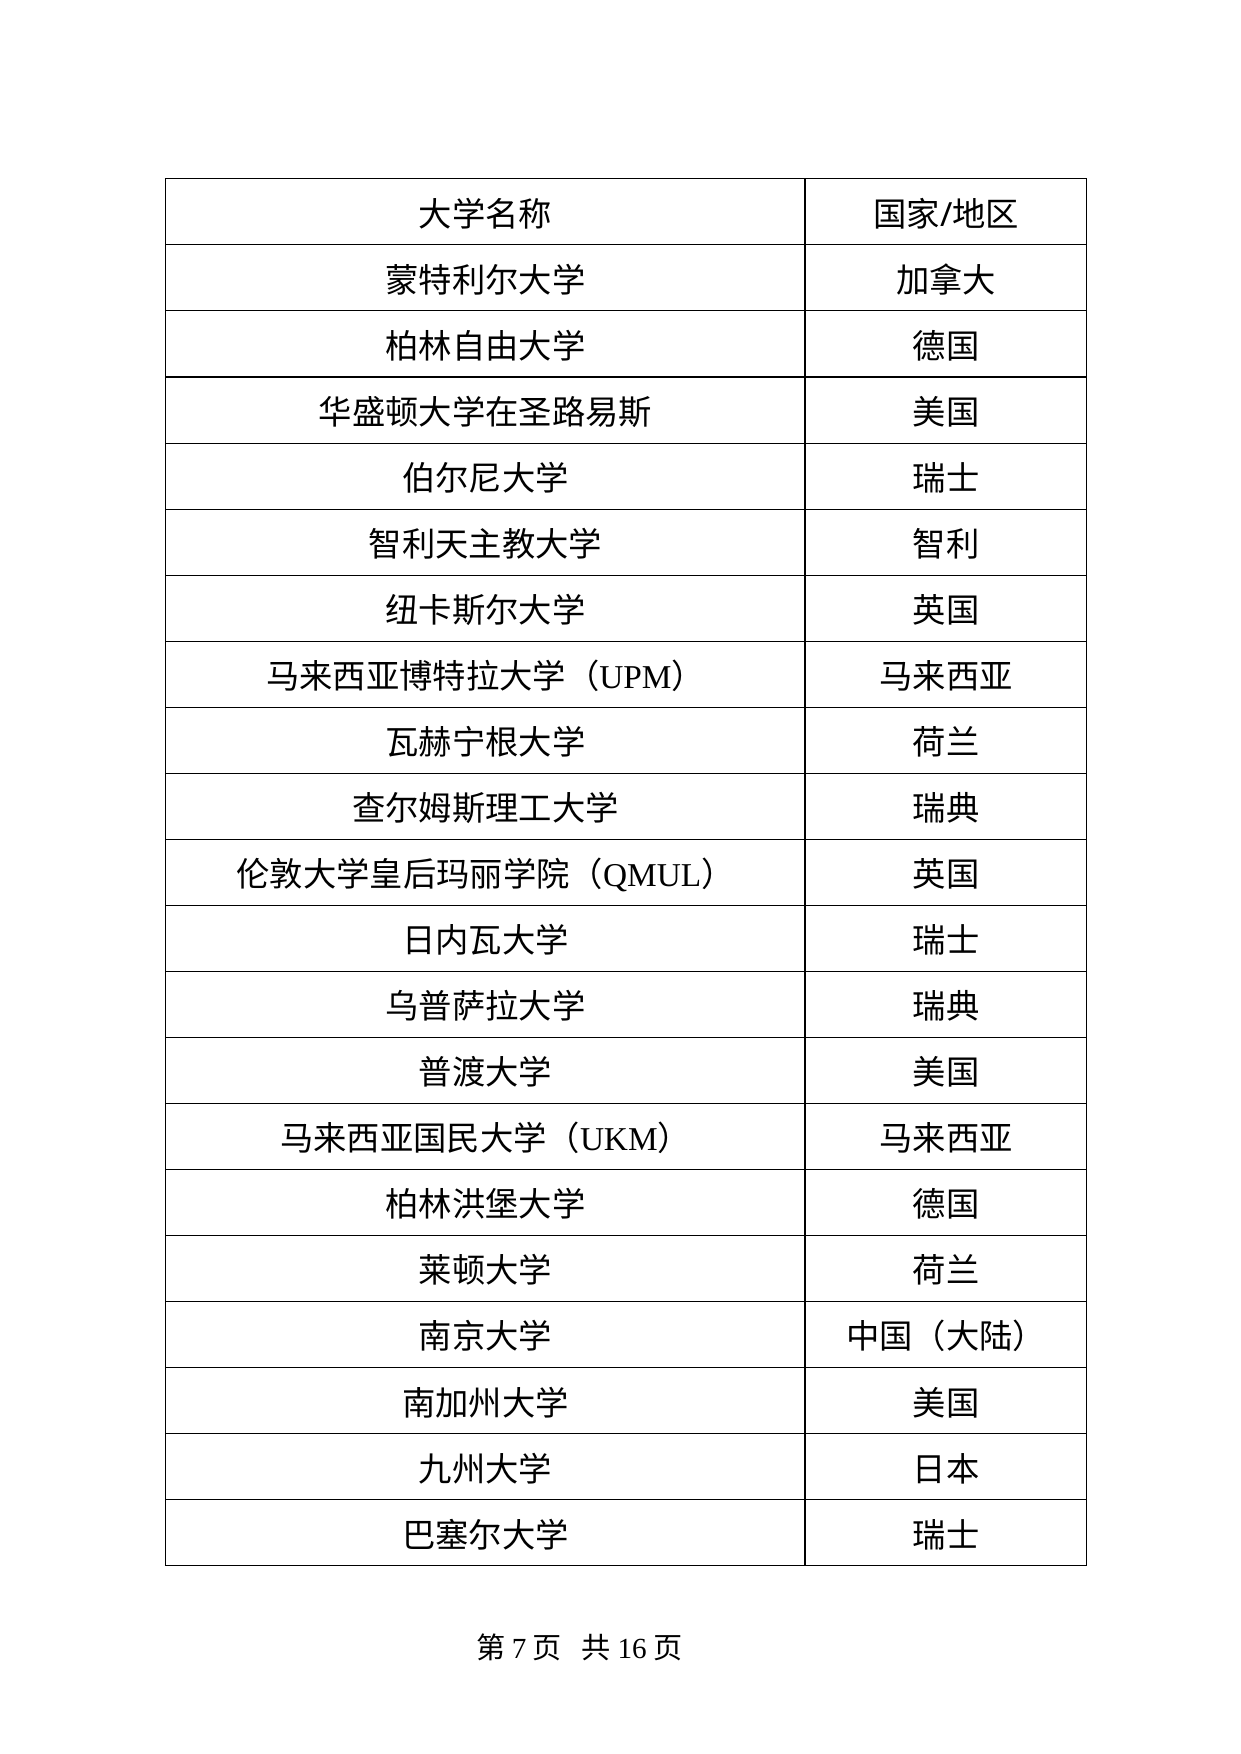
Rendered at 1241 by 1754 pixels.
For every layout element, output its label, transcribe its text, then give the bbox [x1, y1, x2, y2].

table_cell 瑞典 [806, 972, 1086, 1037]
table_cell 瓦赫宁根大学 [166, 708, 804, 773]
table_cell 智利 [806, 510, 1086, 574]
table_cell 瑞士 [806, 1500, 1086, 1565]
table_cell 柏林洪堡大学 [166, 1170, 804, 1235]
table_cell 马来西亚 [806, 1104, 1086, 1169]
table_cell 瑞士 [806, 444, 1086, 508]
table_cell 柏林自由大学 [166, 311, 804, 376]
table_cell 荷兰 [806, 1236, 1086, 1301]
table_cell 乌普萨拉大学 [166, 972, 804, 1037]
table_cell 加拿大 [806, 245, 1086, 310]
table_cell 日本 [806, 1434, 1086, 1499]
table_cell 美国 [806, 1368, 1086, 1433]
table_cell 智利天主教大学 [166, 510, 804, 574]
table_cell 巴塞尔大学 [166, 1500, 804, 1565]
table_cell 蒙特利尔大学 [166, 245, 804, 310]
table_header 大学名称 [166, 179, 804, 244]
table_cell 中国（大陆） [806, 1302, 1086, 1367]
table_cell 查尔姆斯理工大学 [166, 774, 804, 839]
table_cell 美国 [806, 1038, 1086, 1103]
table_cell 马来西亚博特拉大学（UPM） [166, 642, 804, 707]
table_cell 伯尔尼大学 [166, 444, 804, 508]
table_cell 英国 [806, 576, 1086, 641]
table_cell 日内瓦大学 [166, 906, 804, 971]
table_cell 荷兰 [806, 708, 1086, 773]
table_cell 德国 [806, 311, 1086, 376]
table_cell 南京大学 [166, 1302, 804, 1367]
table_cell 南加州大学 [166, 1368, 804, 1433]
table_cell 九州大学 [166, 1434, 804, 1499]
table_cell 纽卡斯尔大学 [166, 576, 804, 641]
table_cell 华盛顿大学在圣路易斯 [166, 378, 804, 442]
table_cell 马来西亚国民大学（UKM） [166, 1104, 804, 1169]
table_cell 美国 [806, 378, 1086, 442]
table_cell 普渡大学 [166, 1038, 804, 1103]
table_cell 伦敦大学皇后玛丽学院（QMUL） [166, 840, 804, 905]
table_cell 莱顿大学 [166, 1236, 804, 1301]
table_cell 德国 [806, 1170, 1086, 1235]
table_cell 英国 [806, 840, 1086, 905]
table_cell 瑞士 [806, 906, 1086, 971]
table_cell 马来西亚 [806, 642, 1086, 707]
table_header 国家/地区 [806, 179, 1086, 244]
table_cell 瑞典 [806, 774, 1086, 839]
